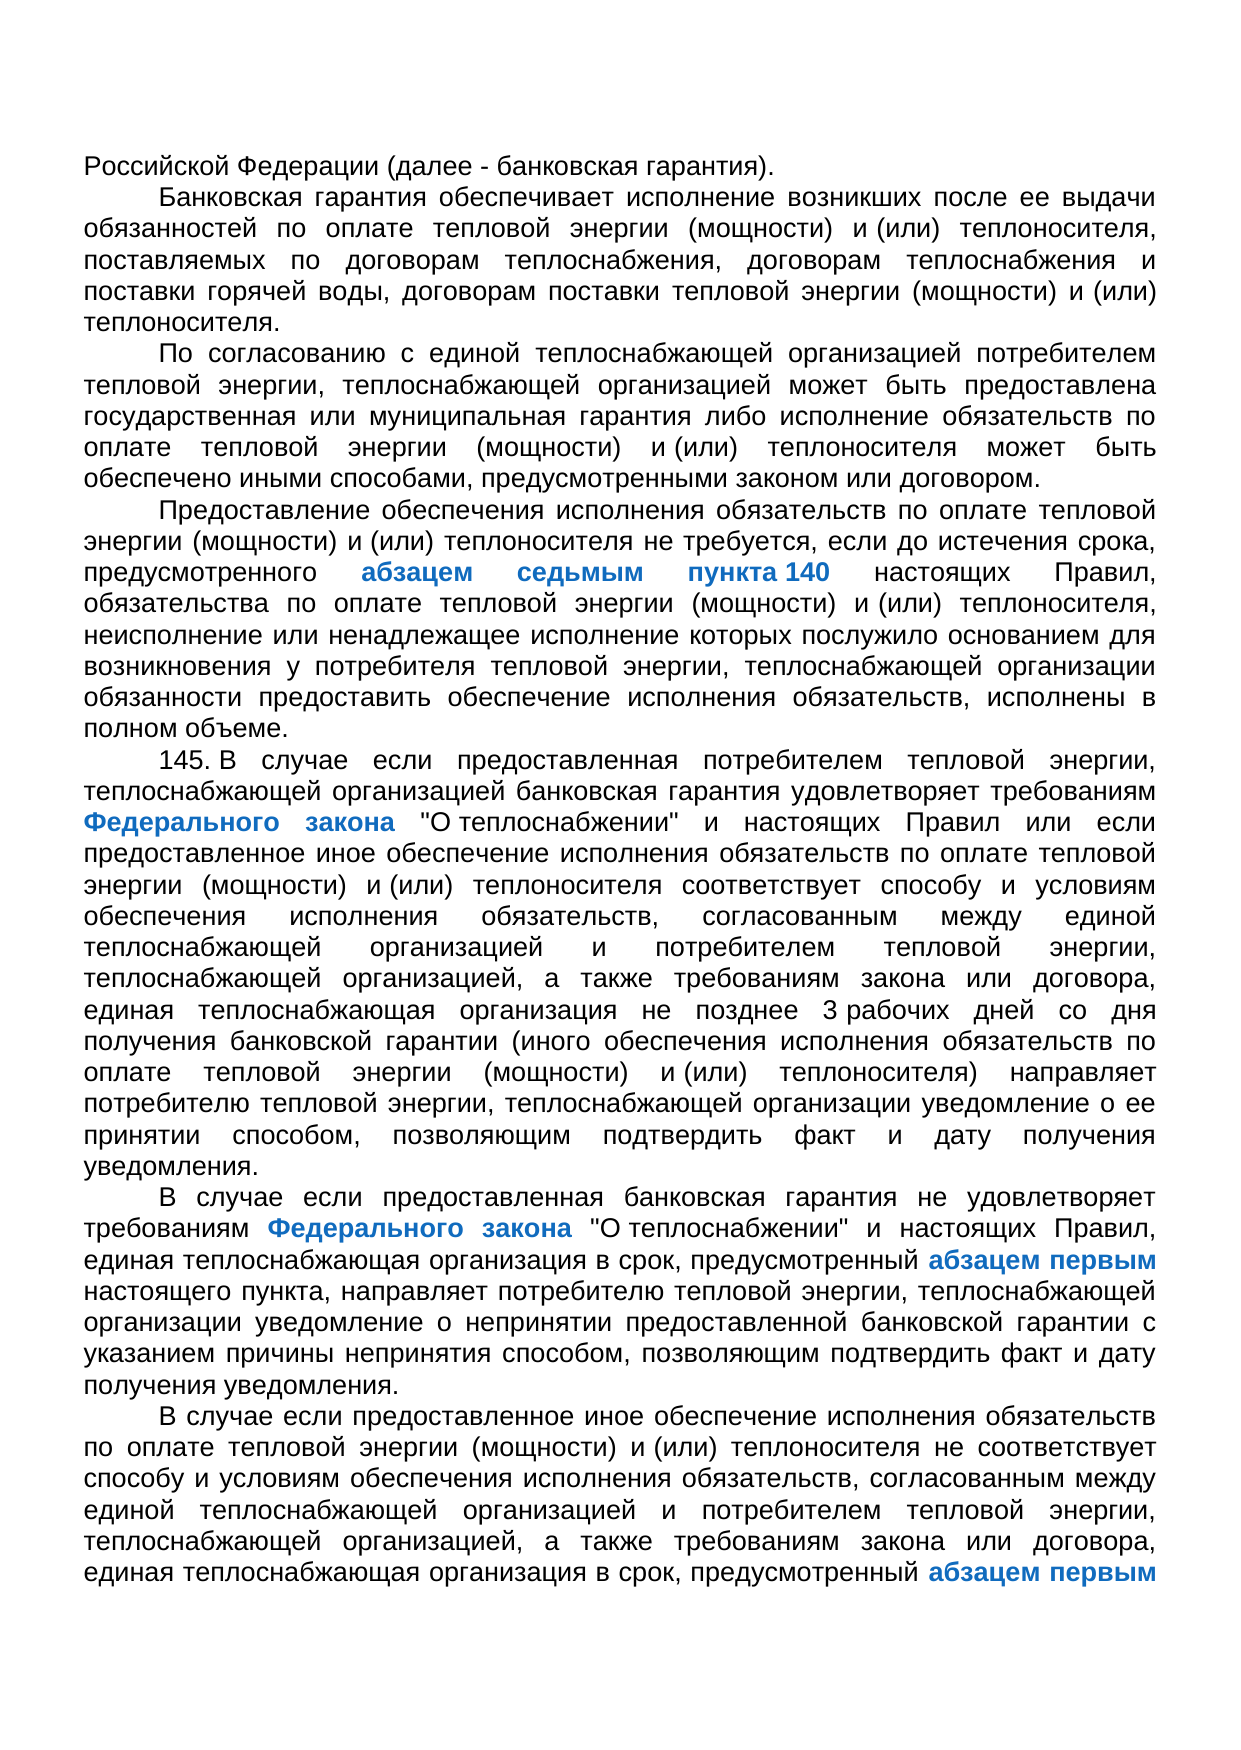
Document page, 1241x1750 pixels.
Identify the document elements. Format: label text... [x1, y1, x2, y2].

text 145. В случае если предоставленная потребителем тепловой энергии, теплоснабжающей организацией банковская гарантия удовлетворяет требованиям Федерального закона "О теплоснабжении" и настоящих Правил или если предоставленное иное обеспечение исполнения обязательств по оплате тепловой энергии (мощности) и (или) теплоносителя соответствует способу и условиям обеспечения исполнения обязательств, согласованным между единой теплоснабжающей организацией и потребителем тепловой энергии, теплоснабжающей организацией, а также требованиям закона или договора, единая теплоснабжающая организация не позднее 3 рабочих дней со дня получения банковской гарантии (иного обеспечения исполнения обязательств по оплате тепловой энергии (мощности) и (или) теплоносителя) направляет потребителю тепловой энергии, теплоснабжающей организации уведомление о ее принятии способом, позволяющим подтвердить факт и дату получения уведомления. [83, 744, 1157, 1181]
text По согласованию с единой теплоснабжающей организацией потребителем тепловой энергии, теплоснабжающей организацией может быть предоставлена государственная или муниципальная гарантия либо исполнение обязательств по оплате тепловой энергии (мощности) и (или) теплоносителя может быть обеспечено иными способами, предусмотренными законом или договором. [83, 337, 1157, 494]
text Предоставление обеспечения исполнения обязательств по оплате тепловой энергии (мощности) и (или) теплоносителя не требуется, если до истечения срока, предусмотренного абзацем седьмым пункта 140 настоящих Правил, обязательства по оплате тепловой энергии (мощности) и (или) теплоносителя, неисполнение или ненадлежащее исполнение которых послужило основанием для возникновения у потребителя тепловой энергии, теплоснабжающей организации обязанности предоставить обеспечение исполнения обязательств, исполнены в полном объеме. [83, 494, 1157, 744]
text Банковская гарантия обеспечивает исполнение возникших после ее выдачи обязанностей по оплате тепловой энергии (мощности) и (или) теплоносителя, поставляемых по договорам теплоснабжения, договорам теплоснабжения и поставки горячей воды, договорам поставки тепловой энергии (мощности) и (или) теплоносителя. [83, 181, 1157, 337]
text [83, 150, 1157, 181]
text В случае если предоставленная банковская гарантия не удовлетворяет требованиям Федерального закона "О теплоснабжении" и настоящих Правил, единая теплоснабжающая организация в срок, предусмотренный абзацем первым настоящего пункта, направляет потребителю тепловой энергии, теплоснабжающей организации уведомление о непринятии предоставленной банковской гарантии с указанием причины непринятия способом, позволяющим подтвердить факт и дату получения уведомления. [83, 1181, 1157, 1400]
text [83, 1400, 1157, 1587]
